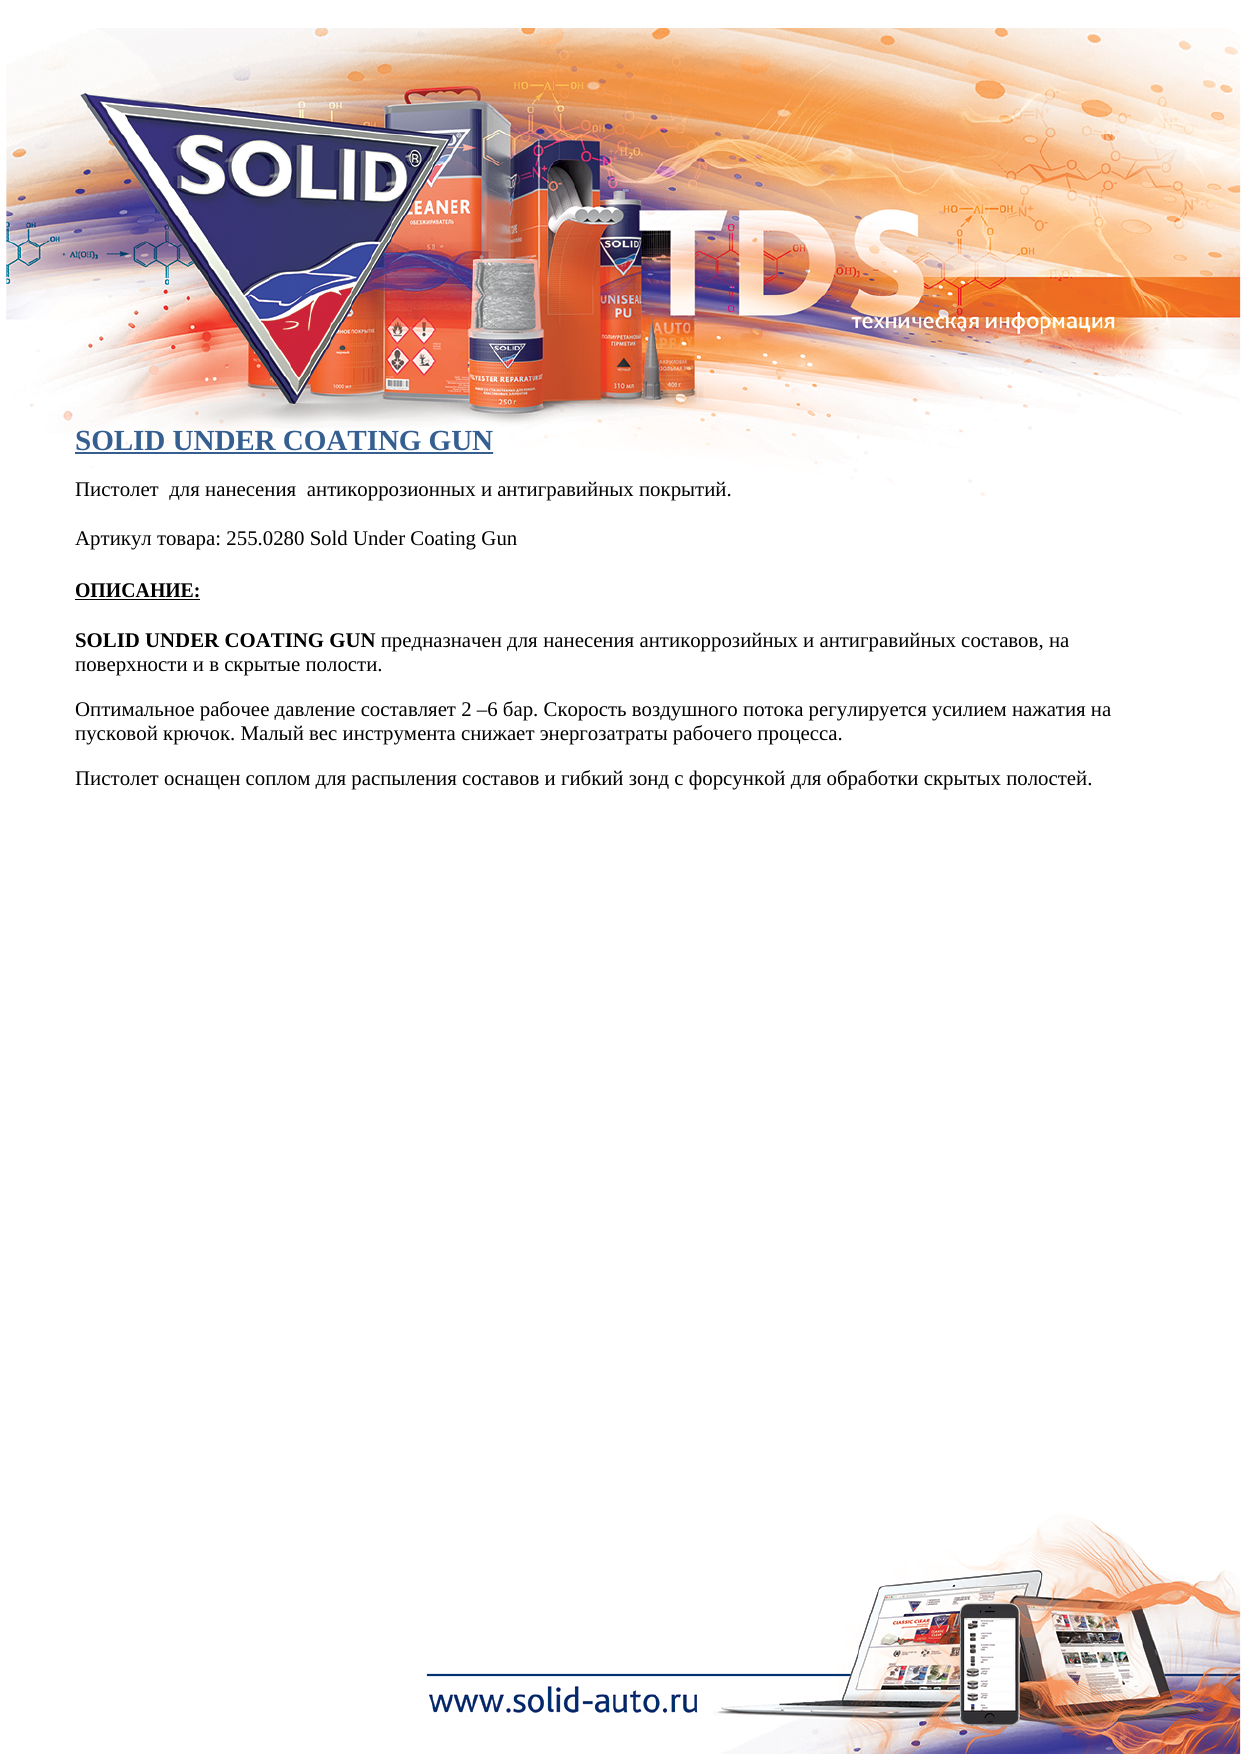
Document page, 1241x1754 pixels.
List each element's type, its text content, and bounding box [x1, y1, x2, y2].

text SOLID UNDER COATING GUN предназначен для нанесения антикоррозийных и антигравийных составов, на поверхности и в скрытые полости. [75, 627, 1180, 676]
text Пистолет для нанесения антикоррозионных и антигравийных покрытий. [75, 477, 1165, 501]
subtitle ОПИСАНИЕ: [75, 578, 359, 602]
picture [6, 28, 1241, 1754]
text Артикул товара: 255.0280 Sold Under Coating Gun [75, 526, 1165, 550]
text Пистолет оснащен соплом для распыления составов и гибкий зонд с форсункой для обработки скрытых полостей. [75, 765, 1180, 817]
text Оптимальное рабочее давление составляет 2 –6 бар. Скорость воздушного потока регулируется усилием нажатия на пусковой крючок. Малый вес инструмента снижает энергозатраты рабочего процесса. [75, 696, 1180, 744]
text SOLID UNDER COATING GUN [75, 423, 1165, 457]
